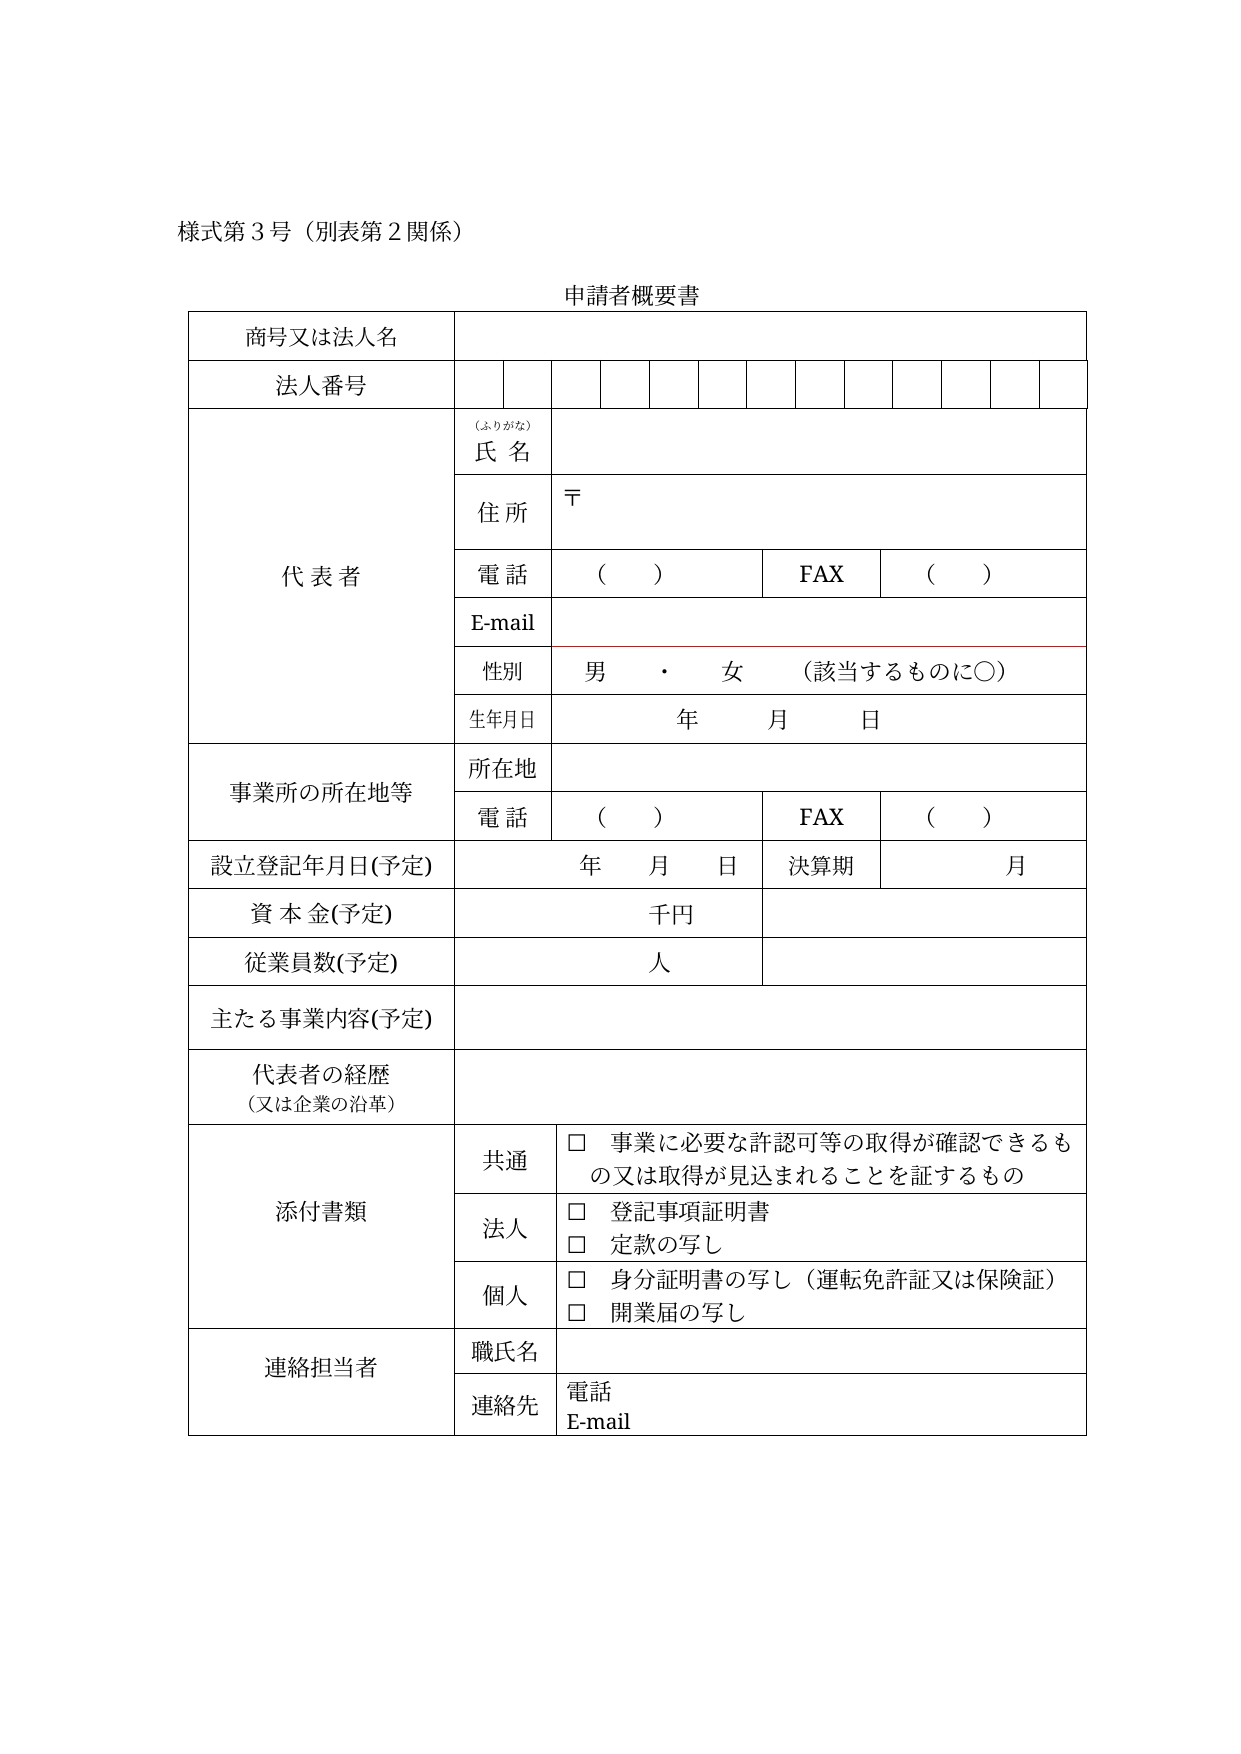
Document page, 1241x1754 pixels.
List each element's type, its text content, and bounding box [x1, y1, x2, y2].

table_cell （ ） [552, 550, 762, 597]
table_cell 代表者の経歴 （又は企業の沿革） [189, 1050, 454, 1124]
table_cell [763, 889, 1086, 937]
table_cell 年 月 日 [552, 695, 1086, 743]
table_cell [991, 361, 1039, 408]
text 様式第３号（別表第２関係） [177, 214, 1086, 247]
table_cell （ ） [552, 792, 762, 840]
table_cell 共通 [455, 1125, 556, 1193]
table_cell [455, 361, 503, 408]
table_cell [557, 1329, 1086, 1373]
table_cell 代 表 者 [189, 409, 454, 743]
table_cell （ ） [881, 550, 1086, 597]
table_header 商号又は法人名 [189, 312, 454, 360]
table_cell [455, 986, 1086, 1049]
table_cell 身分証明書の写し（運転免許証又は保険証） 開業届の写し [557, 1262, 1086, 1328]
table_cell [552, 361, 600, 408]
table_cell [552, 598, 1086, 646]
table_cell 年 月 日 [455, 841, 762, 888]
table_cell 登記事項証明書 定款の写し [557, 1194, 1086, 1261]
table_cell 設立登記年月日(予定) [189, 841, 454, 888]
table_cell 事業に必要な許認可等の取得が確認できるもの又は取得が見込まれることを証するもの [557, 1125, 1086, 1193]
table_cell [601, 361, 649, 408]
table_cell 従業員数(予定) [189, 938, 454, 985]
table_cell 生年月日 [455, 695, 551, 743]
table_cell [552, 744, 1086, 791]
table_cell [845, 361, 892, 408]
table_cell 千円 [455, 889, 762, 937]
table_cell 連絡先 [455, 1374, 556, 1435]
table_cell [763, 938, 1086, 985]
table_cell [747, 361, 795, 408]
table_cell [552, 409, 1086, 474]
table_cell 職氏名 [455, 1329, 556, 1373]
table_cell 電 話 [455, 550, 551, 597]
table_cell 電 話 [455, 792, 551, 840]
table_cell [455, 409, 551, 474]
table_cell 〒 [552, 475, 1086, 548]
table_cell 住 所 [455, 475, 551, 548]
table_cell （ ） [881, 792, 1086, 840]
table_cell 連絡担当者 [189, 1329, 454, 1435]
table_cell FAX [763, 792, 880, 840]
text 申請者概要書 [177, 278, 1086, 311]
table_cell [699, 361, 746, 408]
table_cell 電話 E-mail [557, 1374, 1086, 1435]
table_cell 法人 [455, 1194, 556, 1261]
table_cell [942, 361, 990, 408]
table_cell 人 [455, 938, 762, 985]
table_cell E-mail [455, 598, 551, 646]
table_cell 個人 [455, 1262, 556, 1328]
table_header [455, 312, 1086, 360]
table_cell 所在地 [455, 744, 551, 791]
table_cell 月 [881, 841, 1086, 888]
table_cell 性別 [455, 647, 551, 694]
table_cell 資 本 金(予定) [189, 889, 454, 937]
table_cell 主たる事業内容(予定) [189, 986, 454, 1049]
table_cell 添付書類 [189, 1125, 454, 1328]
table_cell [504, 361, 551, 408]
table_cell 男 ・ 女 （該当するものに○） [552, 647, 1086, 694]
table_cell [1040, 361, 1087, 408]
table_cell [893, 361, 941, 408]
table_cell 事業所の所在地等 [189, 744, 454, 840]
table_cell [650, 361, 698, 408]
table_cell 法人番号 [189, 361, 454, 408]
table_cell 決算期 [763, 841, 880, 888]
table_cell [796, 361, 844, 408]
table_cell [455, 1050, 1086, 1124]
table_cell FAX [763, 550, 880, 597]
